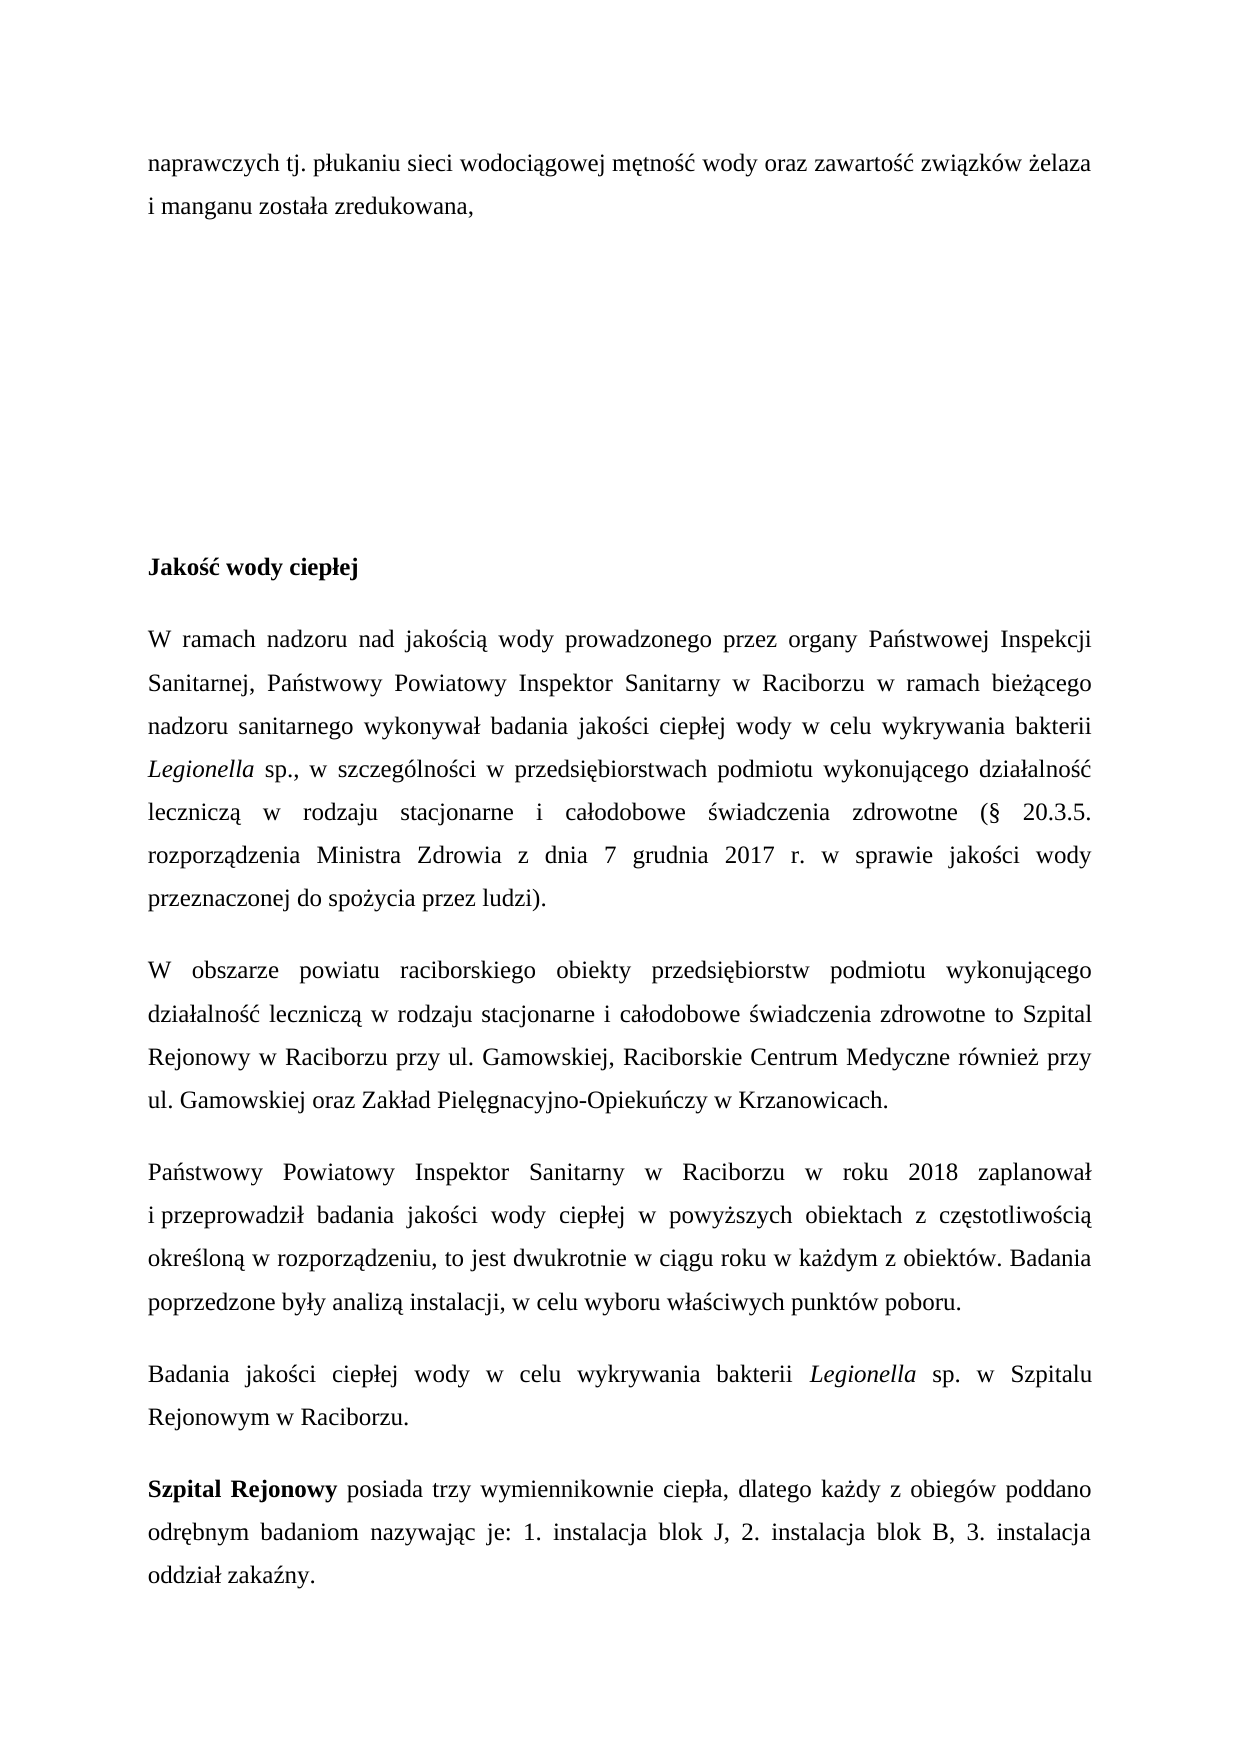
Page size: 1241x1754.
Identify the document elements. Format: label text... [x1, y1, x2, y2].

text W ramach nadzoru nad jakością wody prowadzonego przez organy Państwowej Inspekcji Sanitarnej, Państwowy Powiatowy Inspektor Sanitarny w Raciborzu w ramach bieżącego nadzoru sanitarnego wykonywał badania jakości ciepłej wody w celu wykrywania bakterii Legionella sp., w szczególności w przedsiębiorstwach podmiotu wykonującego działalność leczniczą w rodzaju stacjonarne i całodobowe świadczenia zdrowotne (§ 20.3.5. rozporządzenia Ministra Zdrowia z dnia 7 grudnia 2017 r. w sprawie jakości wody przeznaczonej do spożycia przez ludzi). [148, 624, 1093, 912]
text Szpital Rejonowy posiada trzy wymiennikownie ciepła, dlatego każdy z obiegów poddano odrębnym badaniom nazywając je: 1. instalacja blok J, 2. instalacja blok B, 3. instalacja oddział zakaźny. [148, 1474, 1093, 1589]
text Jakość wody ciepłej [148, 552, 1093, 581]
text Państwowy Powiatowy Inspektor Sanitarny w Raciborzu w roku 2018 zaplanował i przeprowadził badania jakości wody ciepłej w powyższych obiektach z częstotliwością określoną w rozporządzeniu, to jest dwukrotnie w ciągu roku w każdym z obiektów. Badania poprzedzone były analizą instalacji, w celu wyboru właściwych punktów poboru. [148, 1157, 1093, 1315]
text W obszarze powiatu raciborskiego obiekty przedsiębiorstw podmiotu wykonującego działalność leczniczą w rodzaju stacjonarne i całodobowe świadczenia zdrowotne to Szpital Rejonowy w Raciborzu przy ul. Gamowskiej, Raciborskie Centrum Medyczne również przy ul. Gamowskiej oraz Zakład Pielęgnacyjno-Opiekuńczy w Krzanowicach. [148, 956, 1093, 1114]
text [148, 148, 1093, 219]
text Badania jakości ciepłej wody w celu wykrywania bakterii Legionella sp. w Szpitalu Rejonowym w Raciborzu. [148, 1359, 1093, 1431]
